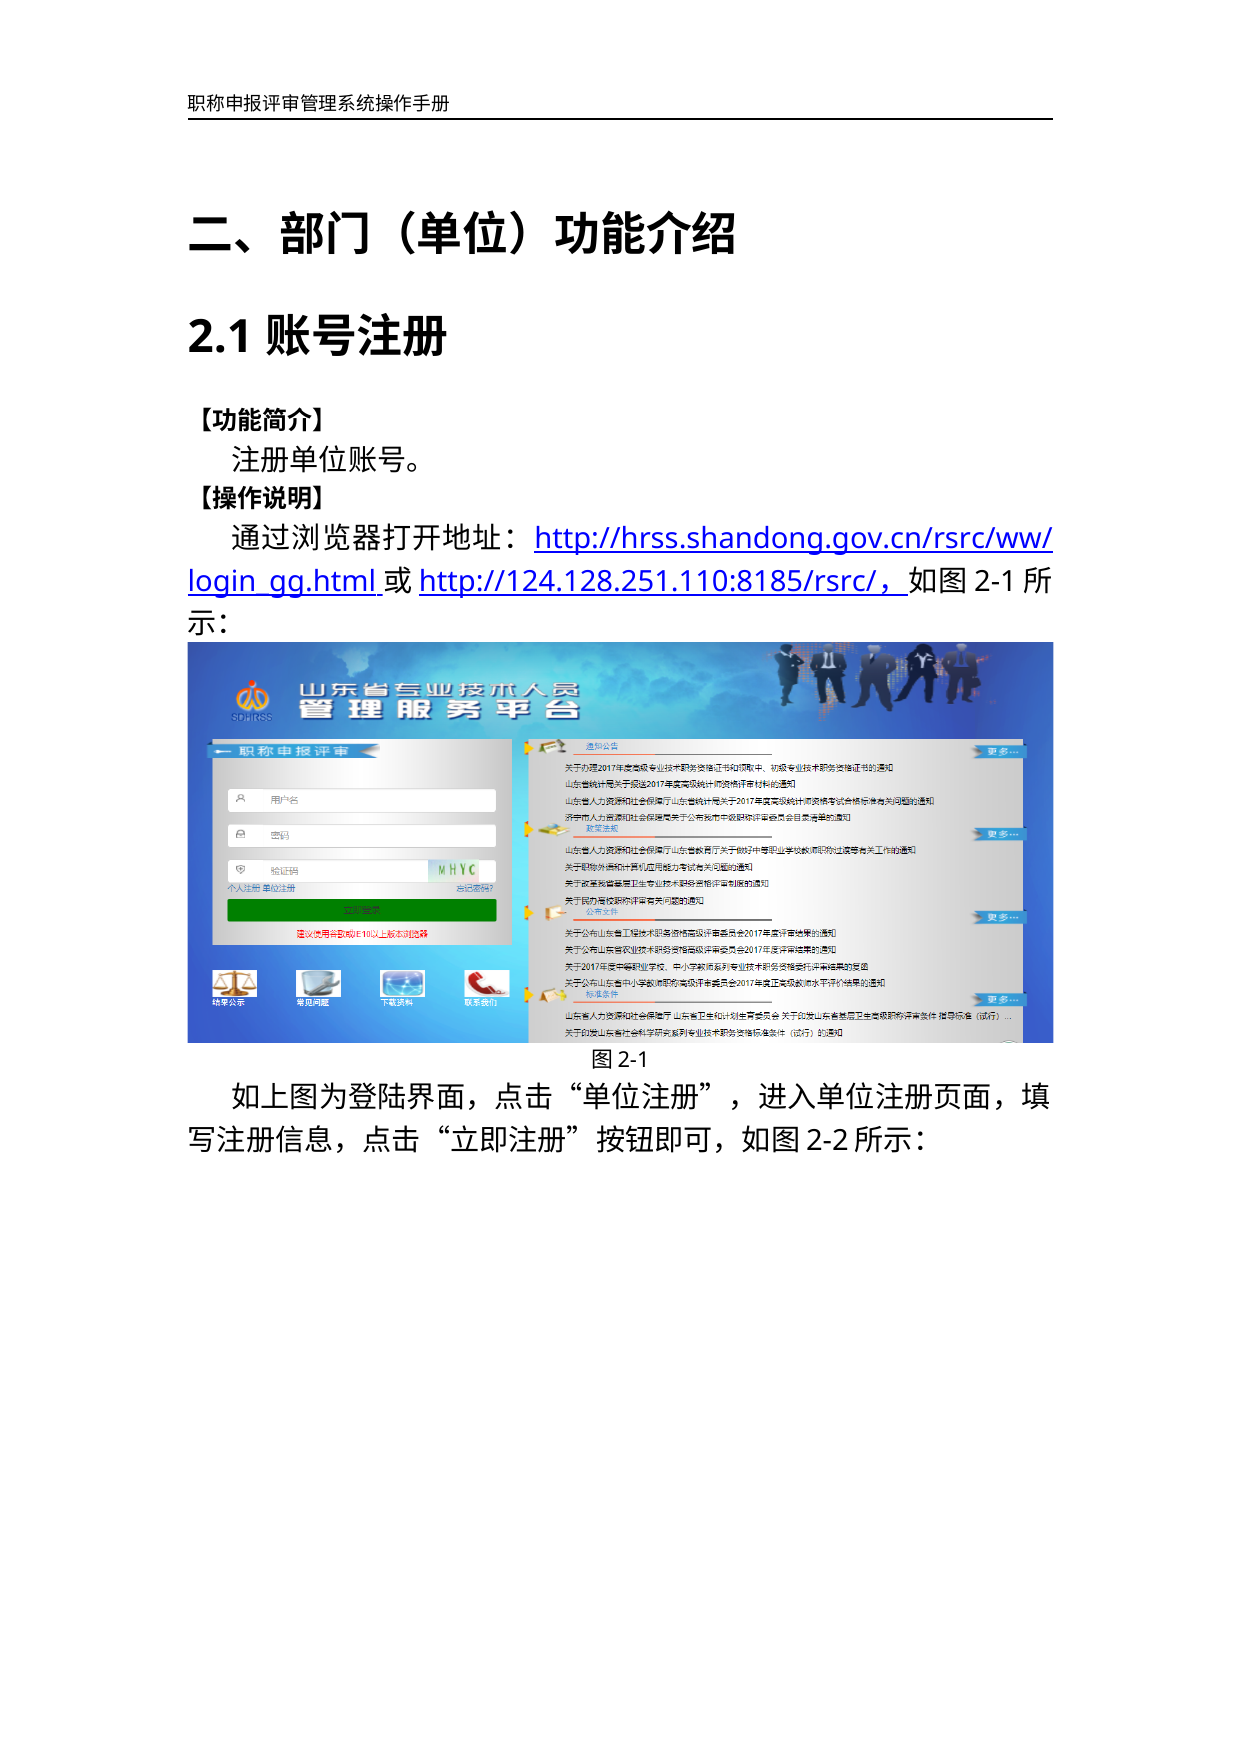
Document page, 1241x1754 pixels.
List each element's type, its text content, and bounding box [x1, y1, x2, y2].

text 【操作说明】 [187, 479, 1053, 515]
subtitle 部门（单位）功能介绍 [187, 197, 1053, 264]
picture [187, 642, 1054, 1043]
text 【功能简介】 [187, 400, 1053, 436]
subtitle 2.1 账号注册 [187, 299, 1053, 366]
text 注册单位账号。 [187, 436, 1053, 479]
text 通过浏览器打开地址：http://hrss.shandong.gov.cn/rsrc/ww/login_gg.html或http://124.128.251.110:8185/rsrc/，如图2-1所示： [187, 515, 1053, 642]
text 如上图为登陆界面，点击“单位注册”，进入单位注册页面，填写注册信息，点击“立即注册”按钮即可，如图2-2所示： [187, 1074, 1053, 1159]
text 图2-1 [187, 1043, 1053, 1074]
